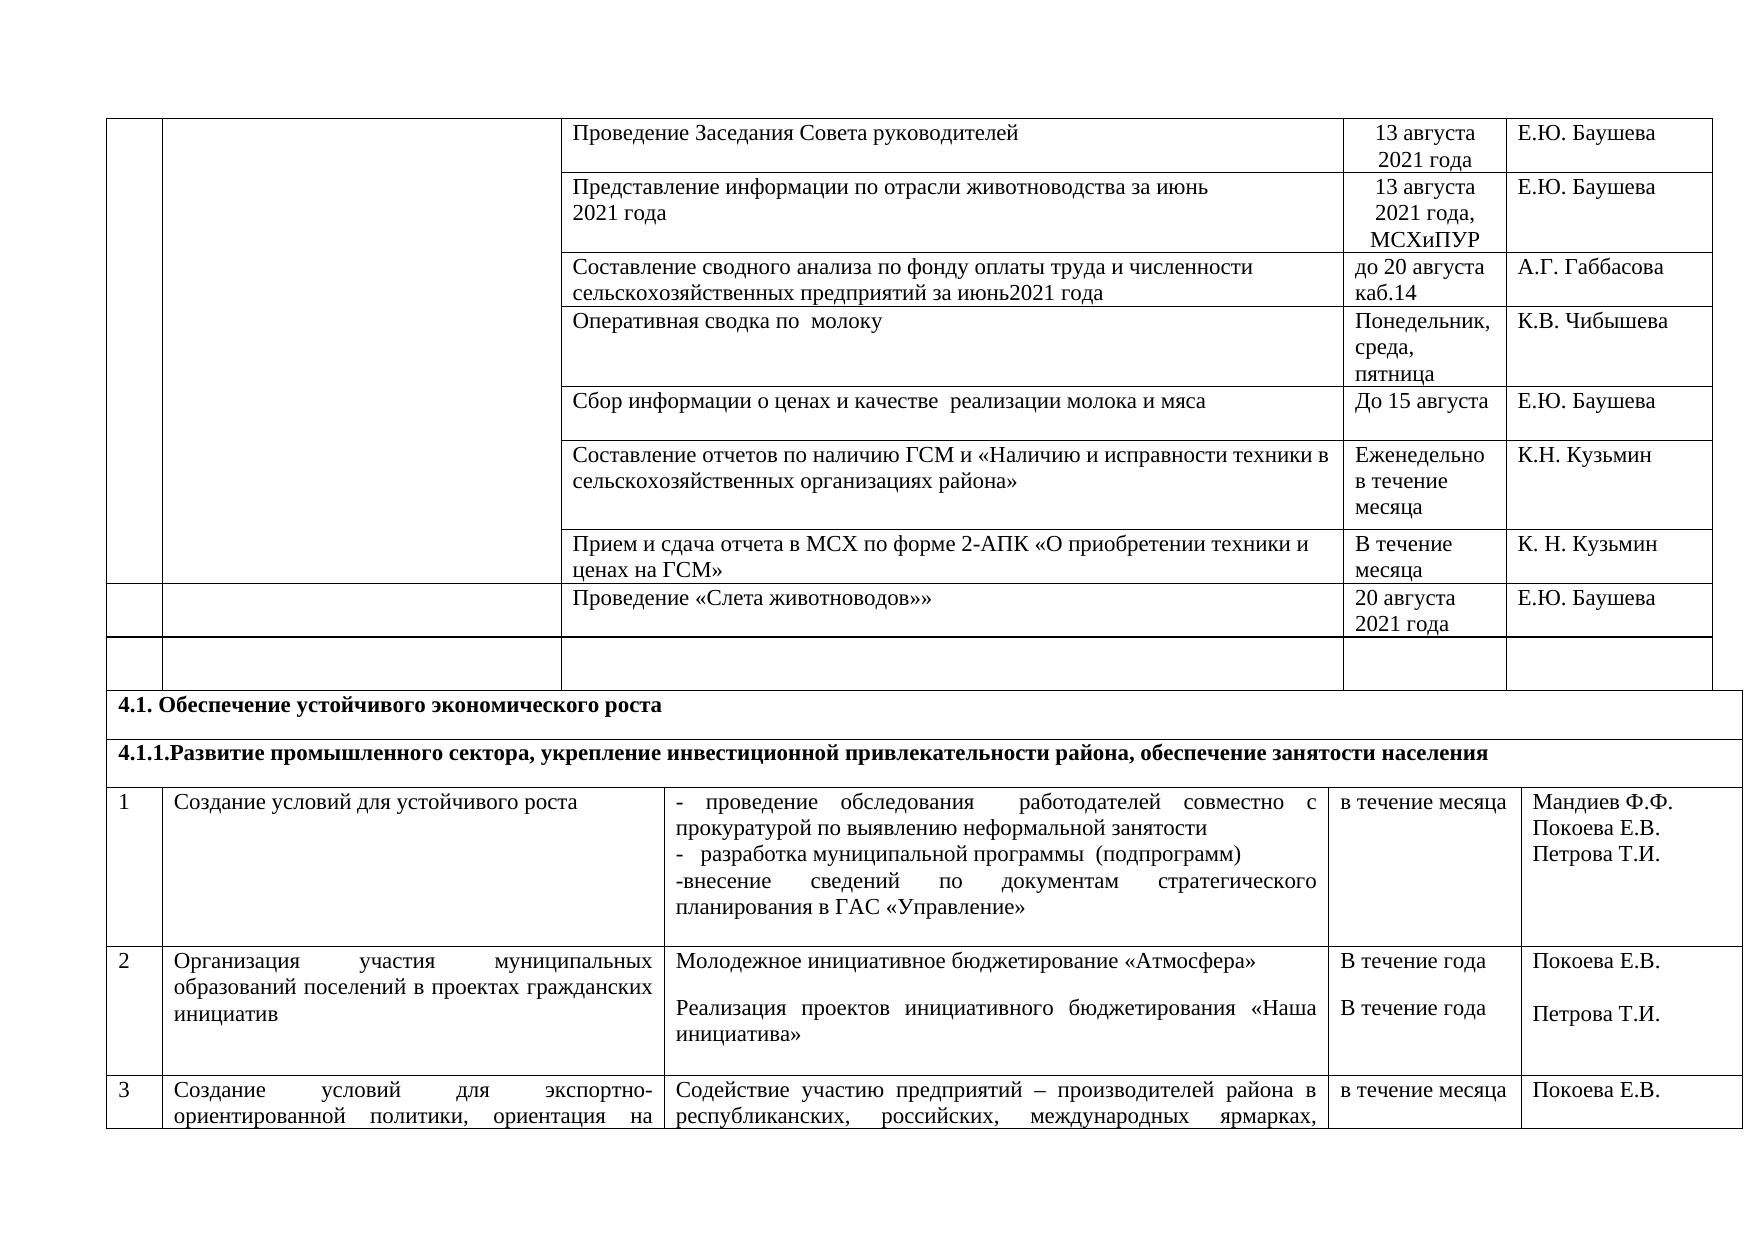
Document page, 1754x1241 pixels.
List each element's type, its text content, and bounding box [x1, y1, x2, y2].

table_cell [107, 584, 162, 636]
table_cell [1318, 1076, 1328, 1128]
table_cell - проведение обследования работодателей совместно с прокуратурой по выявлению неформальной занятости - разработка муниципальной программы (подпрограмм) -внесение сведений по документам стратегического планирования в ГАС «Управление» [665, 788, 1328, 946]
table_cell 13 августа 2021 года [1344, 119, 1506, 172]
table_cell 4.1. Обеспечение устойчивого экономического роста [107, 691, 1742, 738]
table_cell 28 [107, 119, 162, 583]
table_cell Представление информации по отрасли животноводства за июнь 2021 года [562, 173, 1343, 252]
table_cell 20 августа 2021 года [1344, 584, 1506, 636]
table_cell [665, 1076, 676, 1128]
table_cell [1507, 638, 1712, 690]
table_cell Е.Ю. Баушева [1507, 119, 1712, 172]
table_cell В течение года В течение года [1329, 947, 1521, 1074]
table_cell Прием и сдача отчета в МСХ по форме 2-АПК «О приобретении техники и ценах на ГСМ» [562, 530, 1343, 583]
table_cell Проведение «Слета животноводов»» [562, 584, 1343, 636]
table_cell [107, 638, 162, 690]
table_cell Мандиев Ф.Ф. Покоева Е.В. Петрова Т.И. [1522, 788, 1742, 946]
table_cell Создание условий для устойчивого роста [163, 788, 664, 946]
table_cell Составление отчетов по наличию ГСМ и «Наличию и исправности техники в сельскохозяйственных организациях района» [562, 441, 1343, 529]
table_cell Е.Ю. Баушева [1507, 173, 1712, 252]
table_cell К. Н. Кузьмин [1507, 530, 1712, 583]
table_cell Организация участия муниципальных образований поселений в проектах гражданских инициатив [163, 947, 664, 1074]
table_cell до 20 августа каб.14 [1344, 253, 1506, 306]
table_cell Проведение Заседания Совета руководителей [562, 119, 1343, 172]
table_cell 3 [107, 1076, 162, 1128]
table_cell в течение месяца [1329, 1076, 1521, 1128]
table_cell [1522, 1076, 1742, 1128]
table_cell А.Г. Габбасова [1507, 253, 1712, 306]
table_cell Сбор информации о ценах и качестве реализации молока и мяса [562, 387, 1343, 440]
table_cell 4.1.1.Развитие промышленного сектора, укрепление инвестиционной привлекательности района, обеспечение занятости населения [107, 740, 1742, 787]
table_cell Составление сводного анализа по фонду оплаты труда и численности сельскохозяйственных предприятий за июнь2021 года [562, 253, 1343, 306]
table_cell 1 [107, 788, 162, 946]
table_cell 13 августа 2021 года, МСХиПУР [1344, 173, 1506, 252]
table_cell Молодежное инициативное бюджетирование «Атмосфера» Реализация проектов инициативного бюджетирования «Наша инициатива» [665, 947, 1328, 1074]
table_cell К.Н. Кузьмин [1507, 441, 1712, 529]
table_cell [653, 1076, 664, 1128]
table_cell [163, 584, 561, 636]
table_cell Оперативная сводка по молоку [562, 307, 1343, 386]
table_cell К.В. Чибышева [1507, 307, 1712, 386]
table_cell 2 [107, 947, 162, 1074]
table_cell Еженедельно в течение месяца [1344, 441, 1506, 529]
table_cell В течение месяца [1344, 530, 1506, 583]
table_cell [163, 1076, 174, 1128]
table_cell До 15 августа [1344, 387, 1506, 440]
table_cell Понедельник, среда, пятница [1344, 307, 1506, 386]
table_cell Покоева Е.В. Петрова Т.И. [1522, 947, 1742, 1074]
table_cell в течение месяца [1329, 788, 1521, 946]
table_cell [163, 638, 561, 690]
table_cell [562, 638, 1343, 690]
table_cell [1344, 638, 1506, 690]
table_cell Е.Ю. Баушева [1507, 584, 1712, 636]
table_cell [163, 119, 561, 583]
table_cell Е.Ю. Баушева [1507, 387, 1712, 440]
